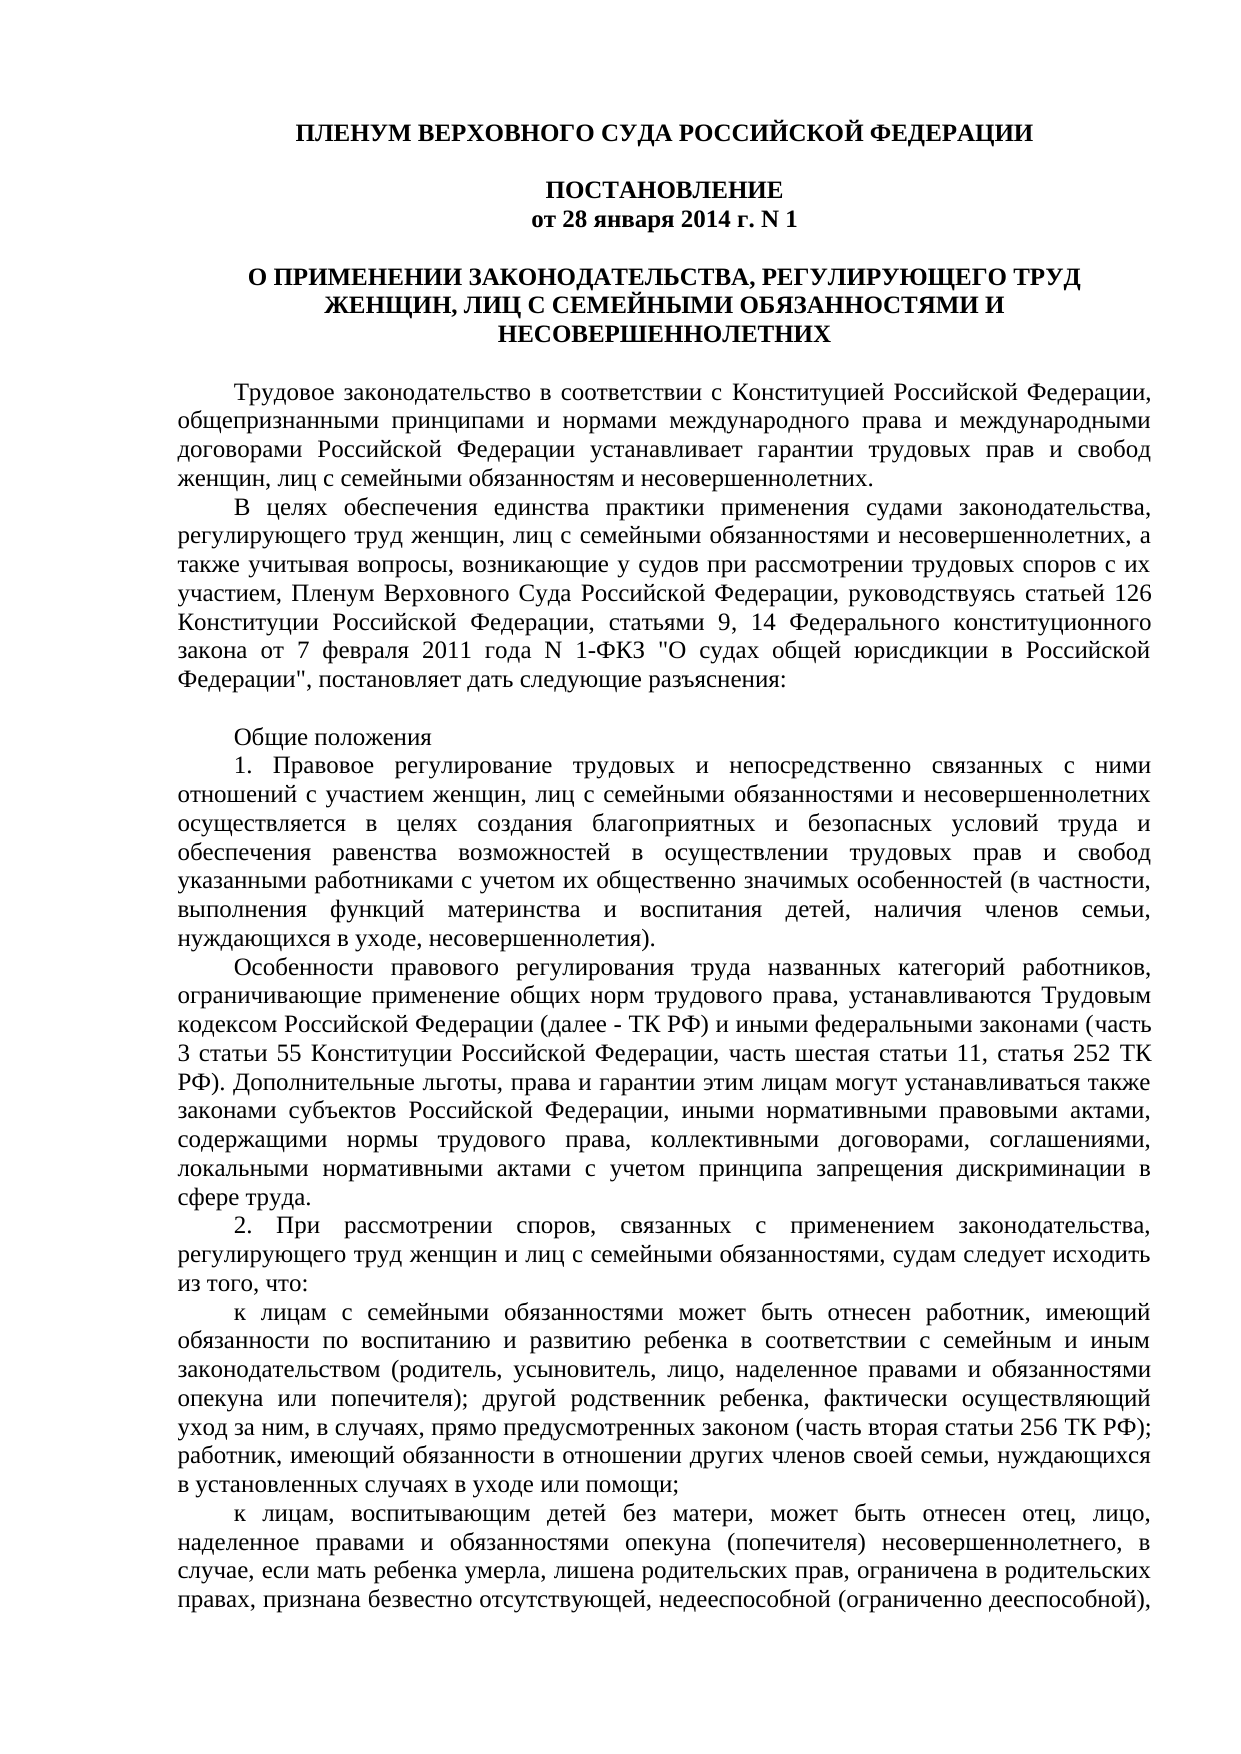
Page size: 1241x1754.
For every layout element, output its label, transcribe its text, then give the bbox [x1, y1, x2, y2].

text ЖЕНЩИН, ЛИЦ С СЕМЕЙНЫМИ ОБЯЗАННОСТЯМИ И НЕСОВЕРШЕННОЛЕТНИХ [177, 291, 1152, 348]
text от 28 января 2014 г. N 1 [177, 204, 1152, 233]
text Особенности правового регулирования труда названных категорий работников, ограничивающие применение общих норм трудового права, устанавливаются Трудовым кодексом Российской Федерации (далее - ТК РФ) и иными федеральными законами (часть 3 статьи 55 Конституции Российской Федерации, часть шестая статьи 11, статья 252 ТК РФ). Дополнительные льготы, права и гарантии этим лицам могут устанавливаться также законами субъектов Российской Федерации, иными нормативными правовыми актами, содержащими нормы трудового права, коллективными договорами, соглашениями, локальными нормативными актами с учетом принципа запрещения дискриминации в сфере труда. [177, 952, 1152, 1211]
text 1. Правовое регулирование трудовых и непосредственно связанных с ними отношений с участием женщин, лиц с семейными обязанностями и несовершеннолетних осуществляется в целях создания благоприятных и безопасных условий труда и обеспечения равенства возможностей в осуществлении трудовых прав и свобод указанными работниками с учетом их общественно значимых особенностей (в частности, выполнения функций материнства и воспитания детей, наличия членов семьи, нуждающихся в уходе, несовершеннолетия). [177, 751, 1152, 952]
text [177, 1498, 1152, 1613]
text 2. При рассмотрении споров, связанных с применением законодательства, регулирующего труд женщин и лиц с семейными обязанностями, судам следует исходить из того, что: [177, 1211, 1152, 1297]
text О ПРИМЕНЕНИИ ЗАКОНОДАТЕЛЬСТВА, РЕГУЛИРУЮЩЕГО ТРУД [177, 262, 1152, 291]
text В целях обеспечения единства практики применения судами законодательства, регулирующего труд женщин, лиц с семейными обязанностями и несовершеннолетних, а также учитывая вопросы, возникающие у судов при рассмотрении трудовых споров с их участием, Пленум Верховного Суда Российской Федерации, руководствуясь статьей 126 Конституции Российской Федерации, статьями 9, 14 Федерального конституционного закона от 7 февраля 2011 года N 1-ФКЗ "О судах общей юрисдикции в Российской Федерации", постановляет дать следующие разъяснения: [177, 492, 1152, 693]
text Общие положения [177, 722, 1152, 751]
text ПОСТАНОВЛЕНИЕ [177, 176, 1152, 204]
text Трудовое законодательство в соответствии с Конституцией Российской Федерации, общепризнанными принципами и нормами международного права и международными договорами Российской Федерации устанавливает гарантии трудовых прав и свобод женщин, лиц с семейными обязанностям и несовершеннолетних. [177, 377, 1152, 492]
text к лицам с семейными обязанностями может быть отнесен работник, имеющий обязанности по воспитанию и развитию ребенка в соответствии с семейным и иным законодательством (родитель, усыновитель, лицо, наделенное правами и обязанностями опекуна или попечителя); другой родственник ребенка, фактически осуществляющий уход за ним, в случаях, прямо предусмотренных законом (часть вторая статьи 256 ТК РФ); работник, имеющий обязанности в отношении других членов своей семьи, нуждающихся в установленных случаях в уходе или помощи; [177, 1297, 1152, 1498]
text ПЛЕНУМ ВЕРХОВНОГО СУДА РОССИЙСКОЙ ФЕДЕРАЦИИ [177, 118, 1152, 147]
